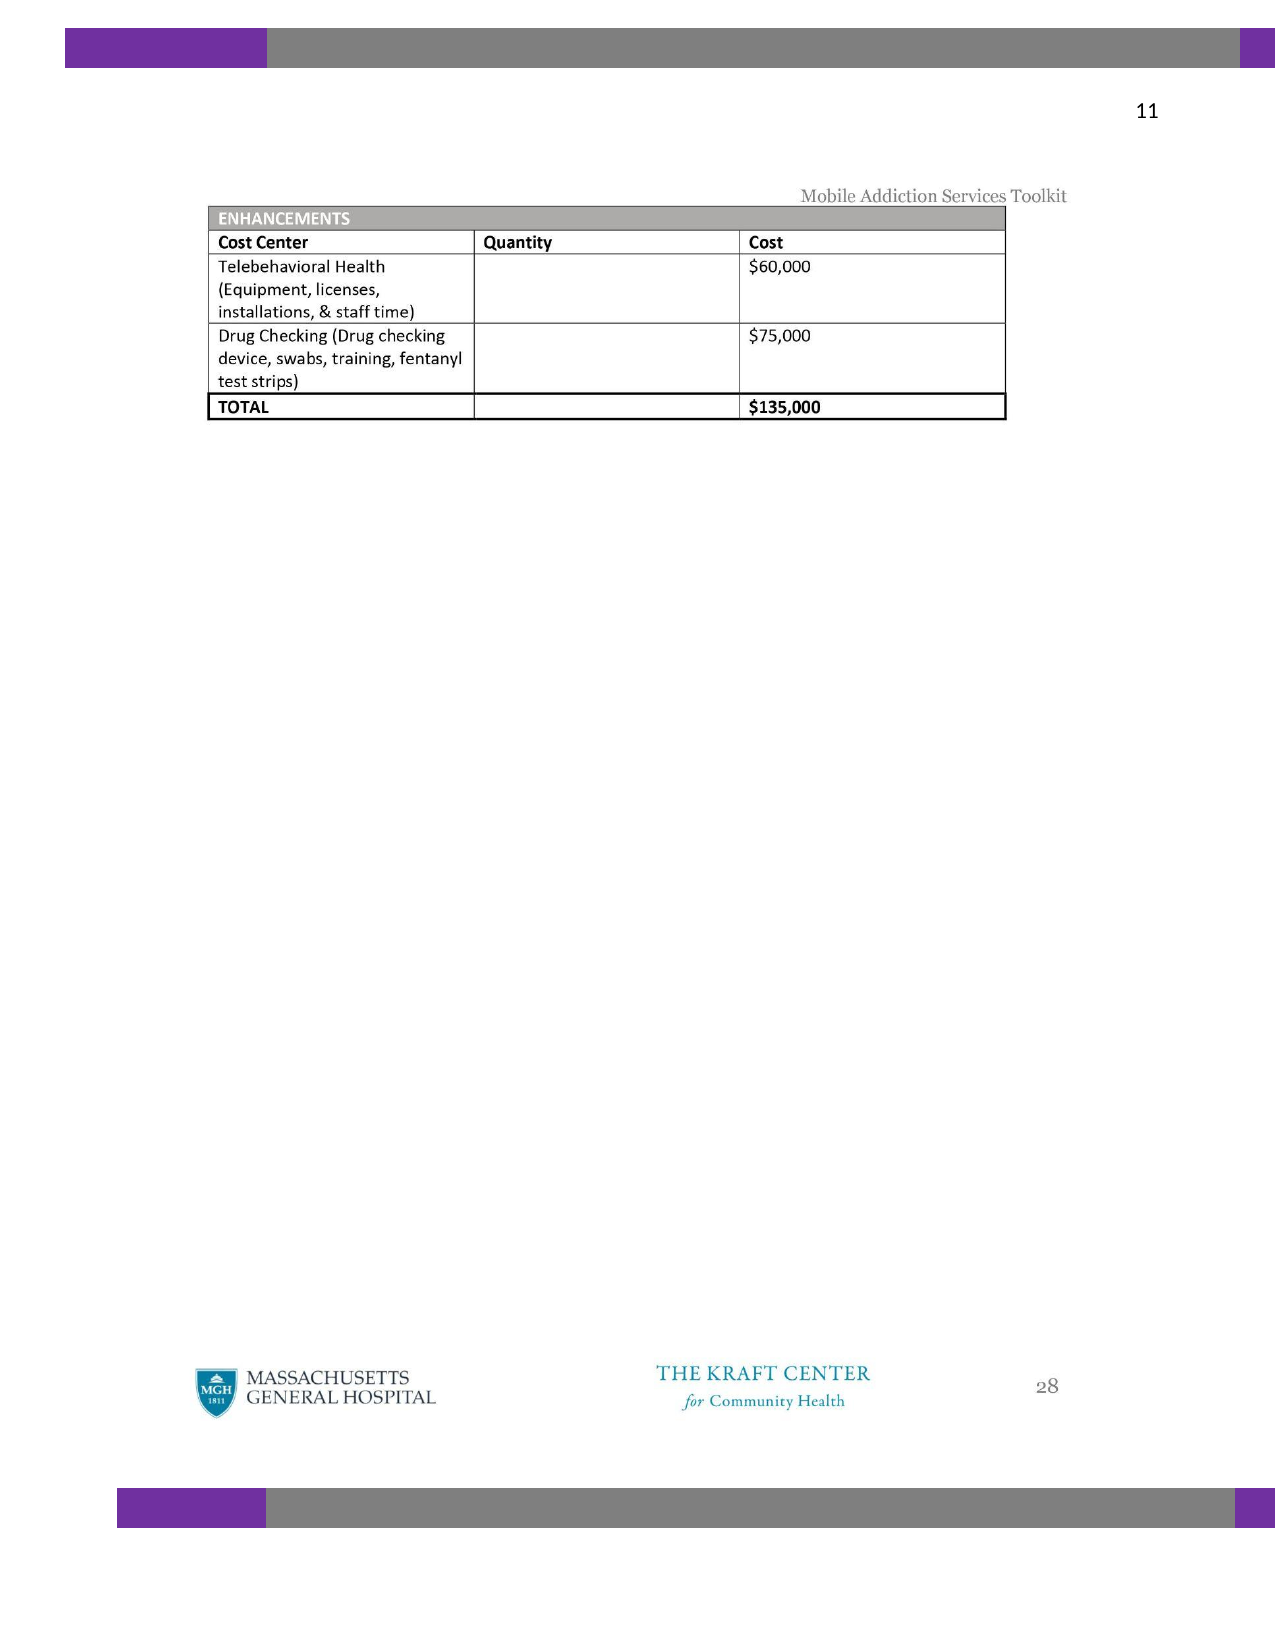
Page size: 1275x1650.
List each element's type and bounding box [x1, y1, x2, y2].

picture [116, 124, 1159, 1463]
